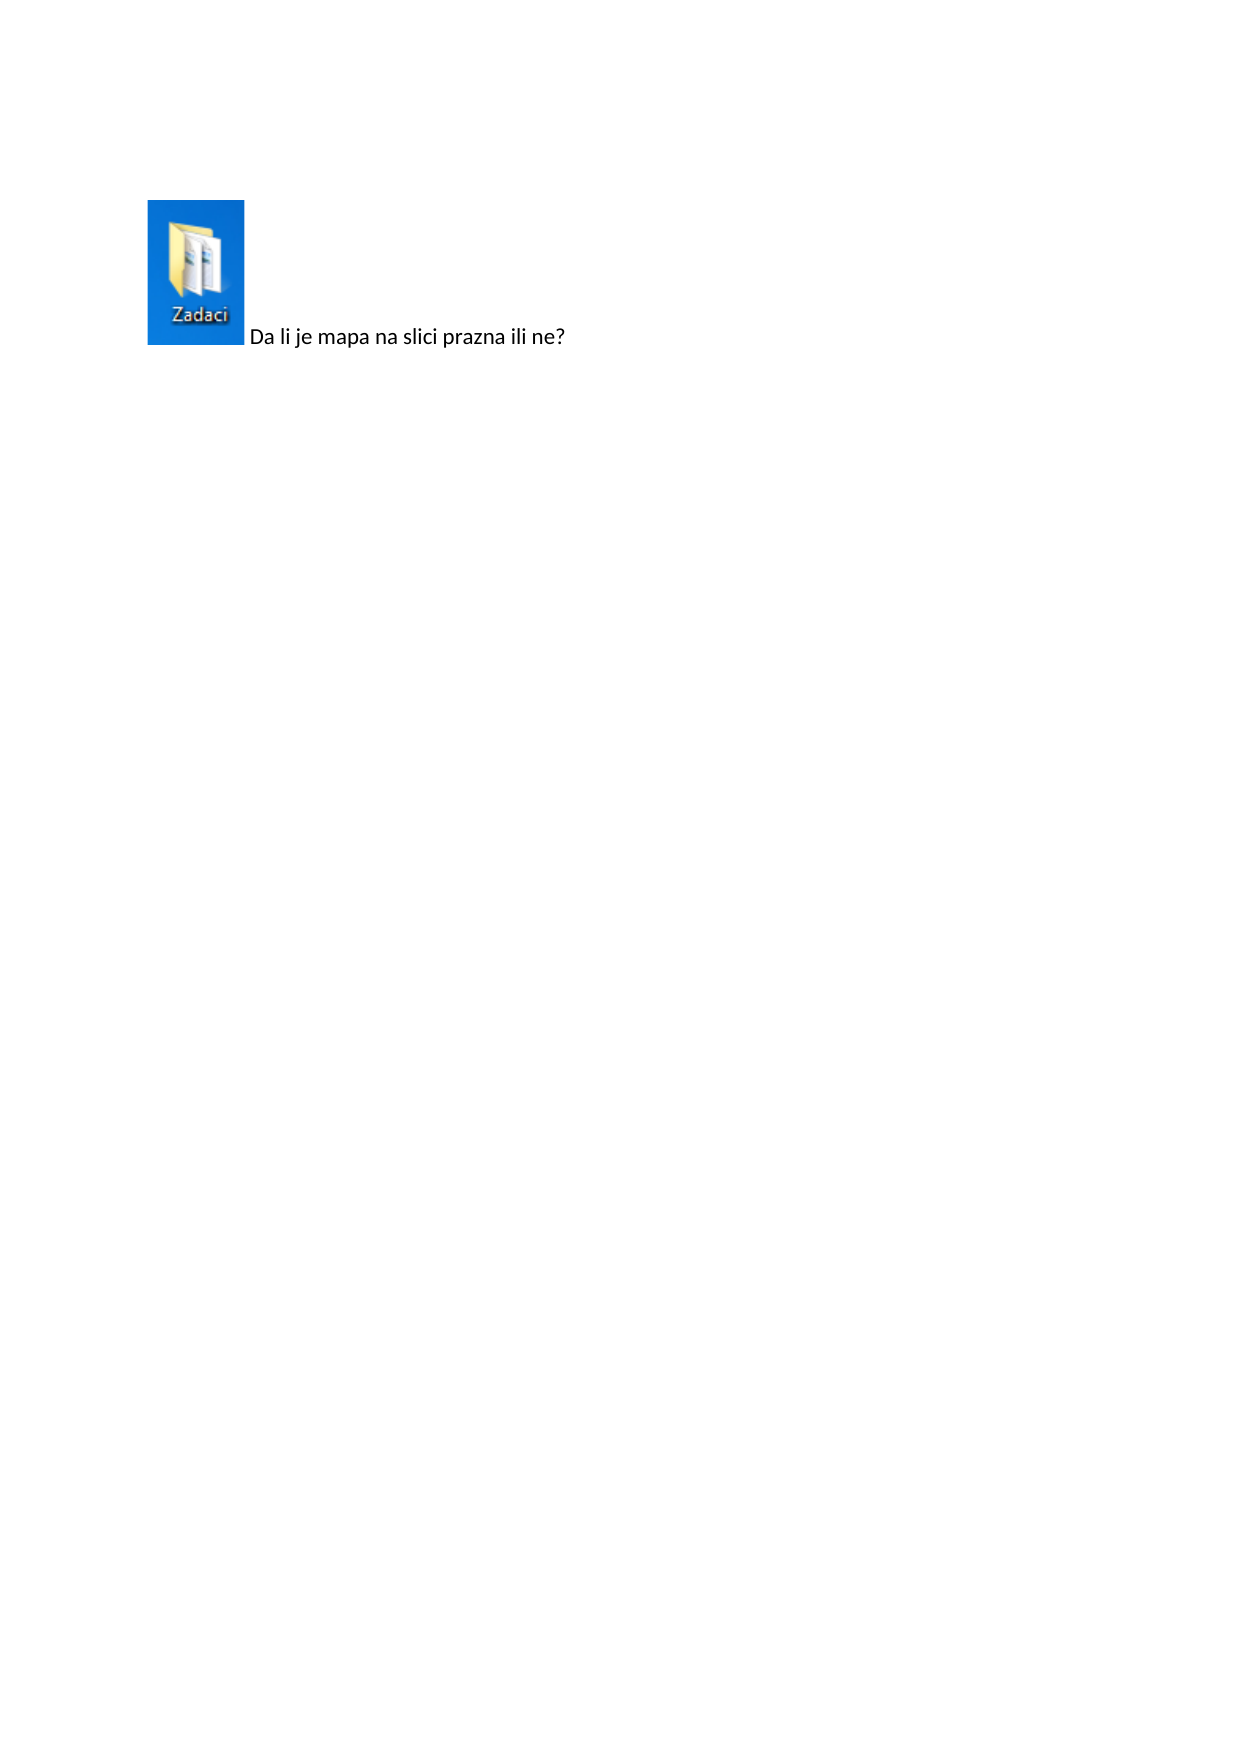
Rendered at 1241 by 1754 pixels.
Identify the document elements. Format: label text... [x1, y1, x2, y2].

picture [147, 200, 245, 345]
text Da li je mapa na slici prazna ili ne? [148, 201, 1093, 350]
